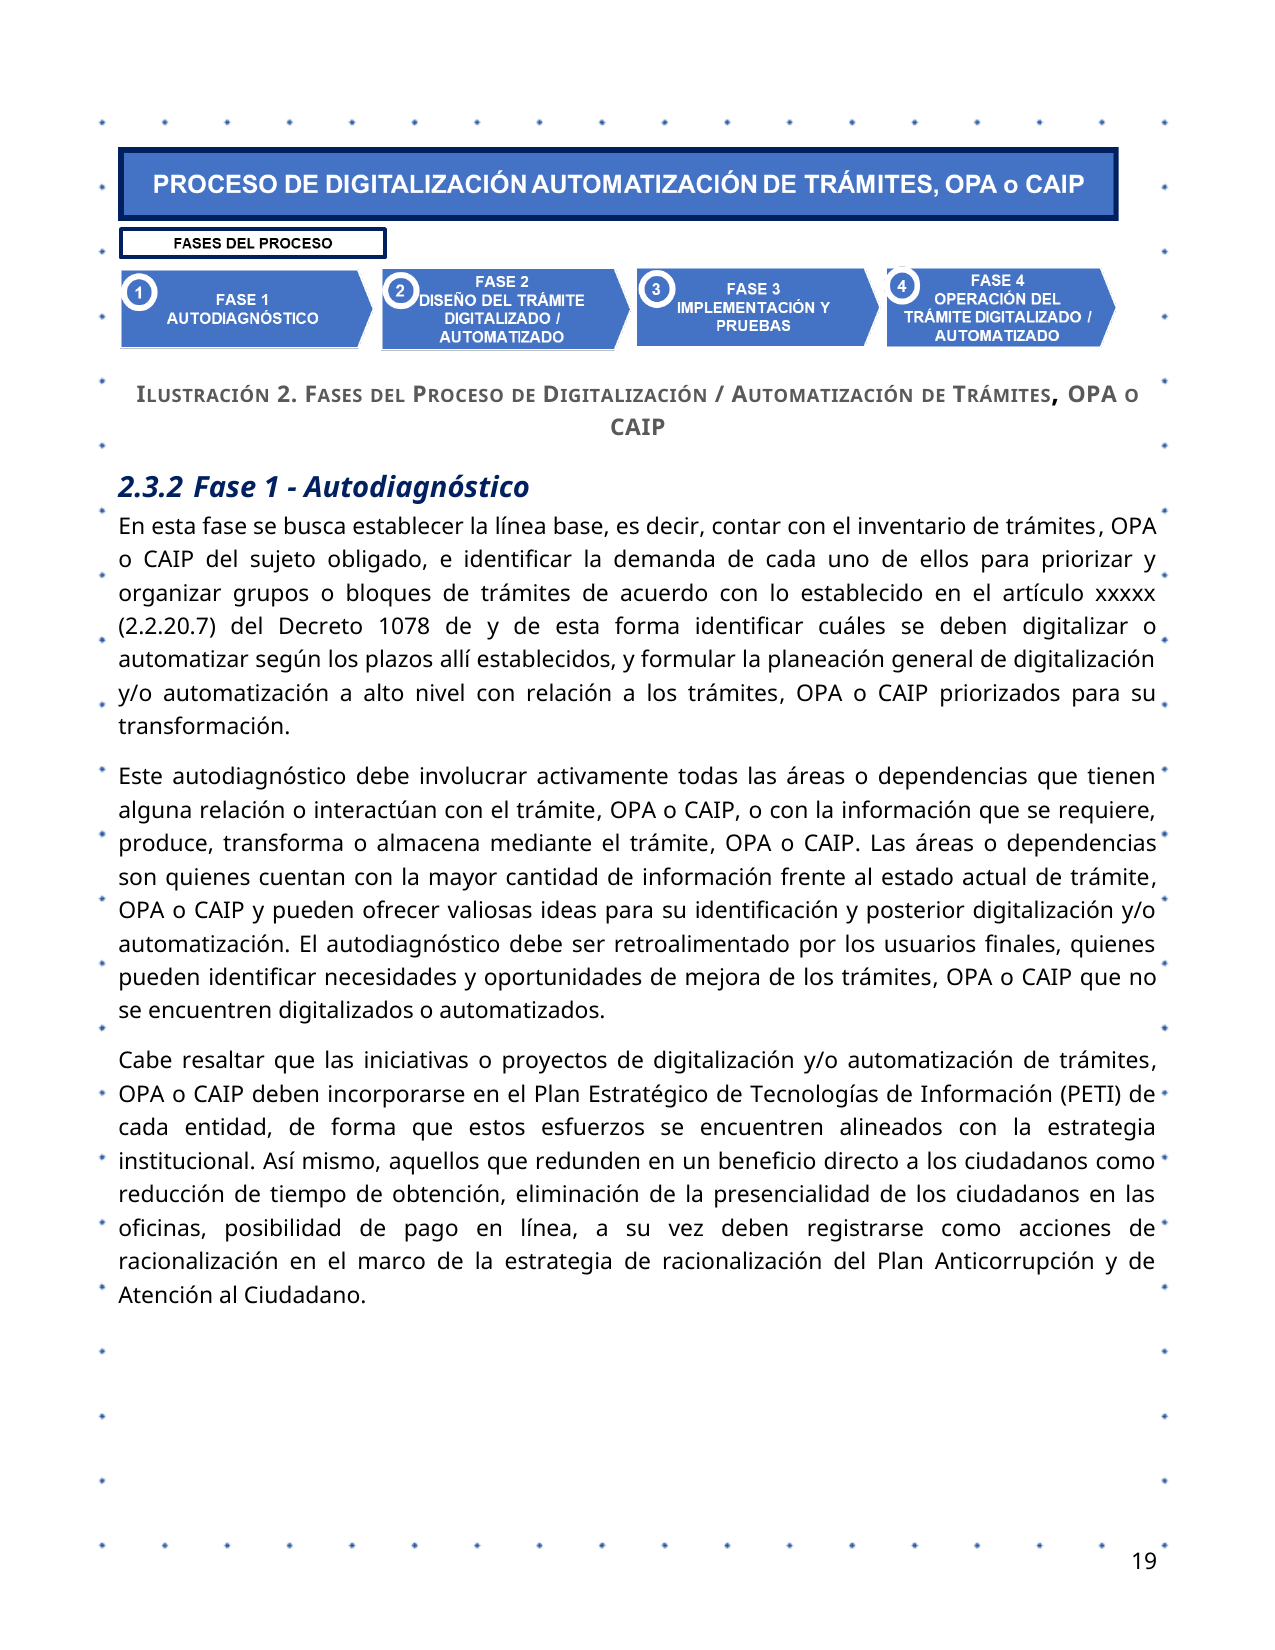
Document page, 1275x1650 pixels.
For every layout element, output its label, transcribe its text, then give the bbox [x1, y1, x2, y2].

text Ilustración 2. Fases del Proceso de Digitalización / Automatización de Trámites, OPA o CAIP [118, 374, 1157, 442]
subtitle Fase 1 - Autodiagnóstico [118, 467, 1157, 506]
picture [0, 0, 1275, 1650]
text En esta fase se busca establecer la línea base, es decir, contar con el inventario de trámites, OPA o CAIP del sujeto obligado, e identificar la demanda de cada uno de ellos para priorizar y organizar grupos o bloques de trámites de acuerdo con lo establecido en el artículo xxxxx (2.2.20.7) del Decreto 1078 de y de esta forma identificar cuáles se deben digitalizar o automatizar según los plazos allí establecidos, y formular la planeación general de digitalización y/o automatización a alto nivel con relación a los trámites, OPA o CAIP priorizados para su transformación. [118, 509, 1157, 741]
text Este autodiagnóstico debe involucrar activamente todas las áreas o dependencias que tienen alguna relación o interactúan con el trámite, OPA o CAIP, o con la información que se requiere, produce, transforma o almacena mediante el trámite, OPA o CAIP. Las áreas o dependencias son quienes cuentan con la mayor cantidad de información frente al estado actual de trámite, OPA o CAIP y pueden ofrecer valiosas ideas para su identificación y posterior digitalización y/o automatización. El autodiagnóstico debe ser retroalimentado por los usuarios finales, quienes pueden identificar necesidades y oportunidades de mejora de los trámites, OPA o CAIP que no se encuentren digitalizados o automatizados. [118, 760, 1157, 1026]
text Cabe resaltar que las iniciativas o proyectos de digitalización y/o automatización de trámites, OPA o CAIP deben incorporarse en el Plan Estratégico de Tecnologías de Información (PETI) de cada entidad, de forma que estos esfuerzos se encuentren alineados con la estrategia institucional. Así mismo, aquellos que redunden en un beneficio directo a los ciudadanos como reducción de tiempo de obtención, eliminación de la presencialidad de los ciudadanos en las oficinas, posibilidad de pago en línea, a su vez deben registrarse como acciones de racionalización en el marco de la estrategia de racionalización del Plan Anticorrupción y de Atención al Ciudadano. [118, 1044, 1157, 1310]
